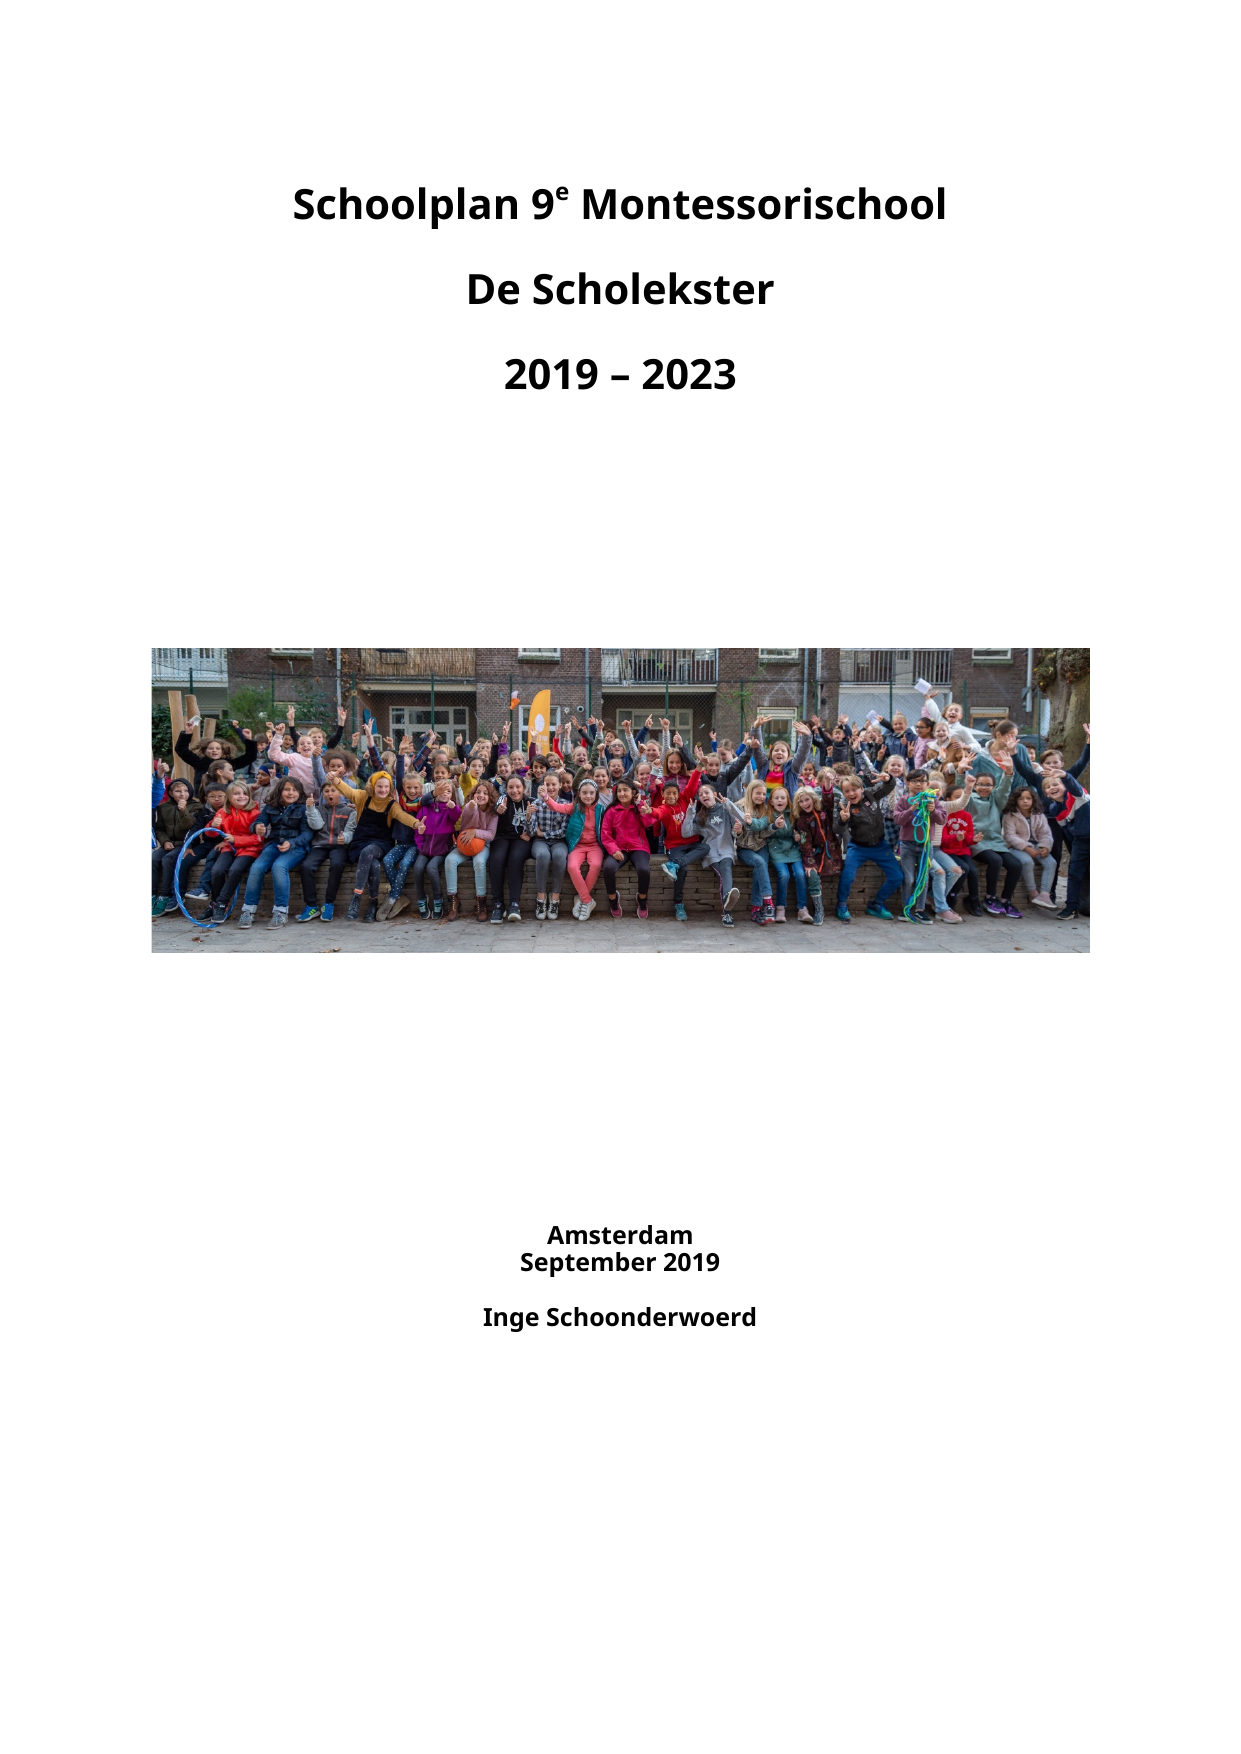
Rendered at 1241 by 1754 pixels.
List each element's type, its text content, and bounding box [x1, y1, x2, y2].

text 2019 – 2023 [148, 345, 1093, 402]
text September 2019 [148, 1250, 1093, 1277]
text Inge Schoonderwoerd [148, 1304, 1093, 1331]
text De Scholekster [148, 260, 1093, 317]
text Schoolplan 9e Montessorischool [148, 175, 1093, 231]
picture [151, 648, 1090, 953]
text Amsterdam [148, 1223, 1093, 1250]
